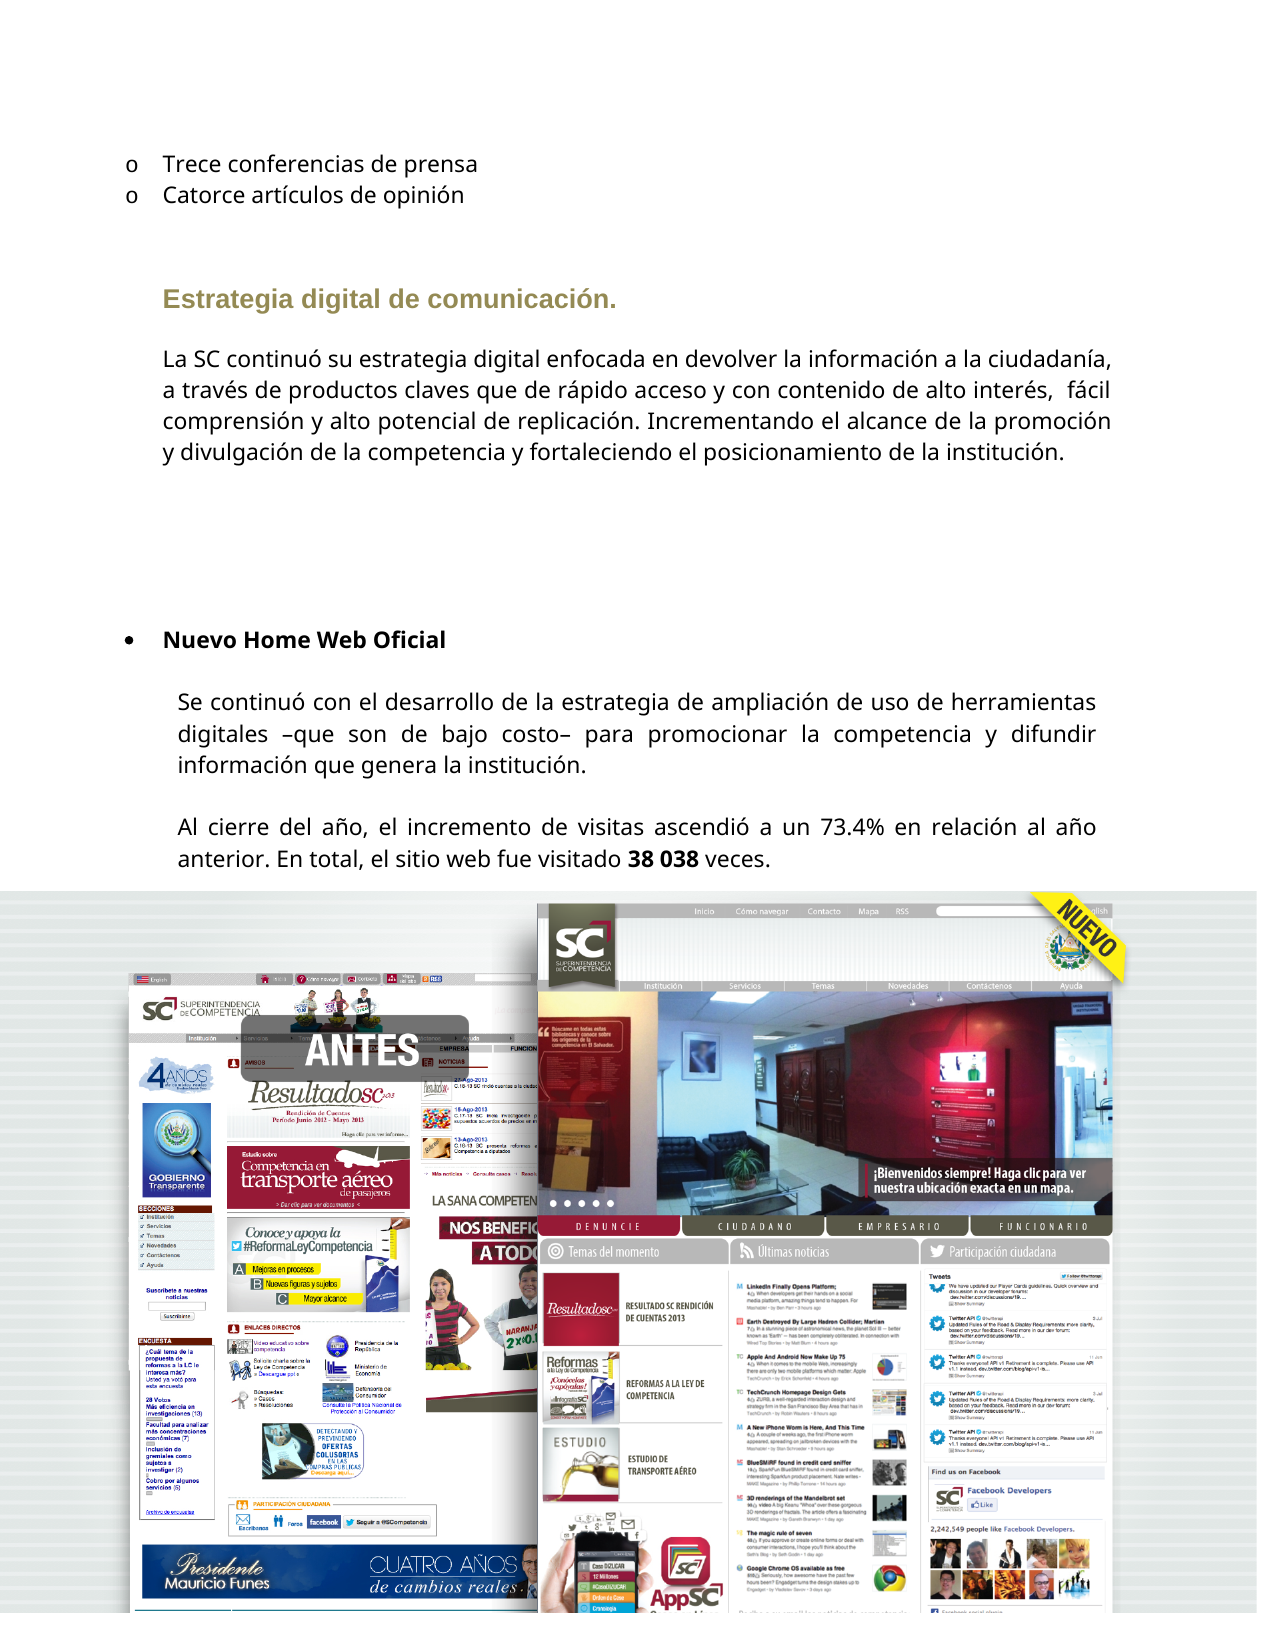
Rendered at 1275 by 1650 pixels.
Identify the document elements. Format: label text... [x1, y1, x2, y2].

list Trece conferencias de prensa [125, 148, 1113, 179]
text Se continuó con el desarrollo de la estrategia de ampliación de uso de herramientas digitales –que son de bajo costo– para promocionar la competencia y difundir información que genera la institución. [177, 686, 1098, 780]
list Nuevo Home Web Oficial [125, 624, 1113, 655]
list Catorce artículos de opinión [125, 179, 1113, 210]
picture [0, 891, 1257, 1613]
text Al cierre del año, el incremento de visitas ascendió a un 73.4% en relación al año anterior. En total, el sitio web fue visitado 38 038 veces. [177, 811, 1098, 874]
text La SC continuó su estrategia digital enfocada en devolver la información a la ciudadanía, a través de productos claves que de rápido acceso y con contenido de alto interés, fácil comprensión y alto potencial de replicación. Incrementando el alcance de la promoción y divulgación de la competencia y fortaleciendo el posicionamiento de la institución. [162, 342, 1113, 467]
subtitle Estrategia digital de comunicación. [162, 283, 1113, 314]
picture [597, 1607, 615, 1611]
